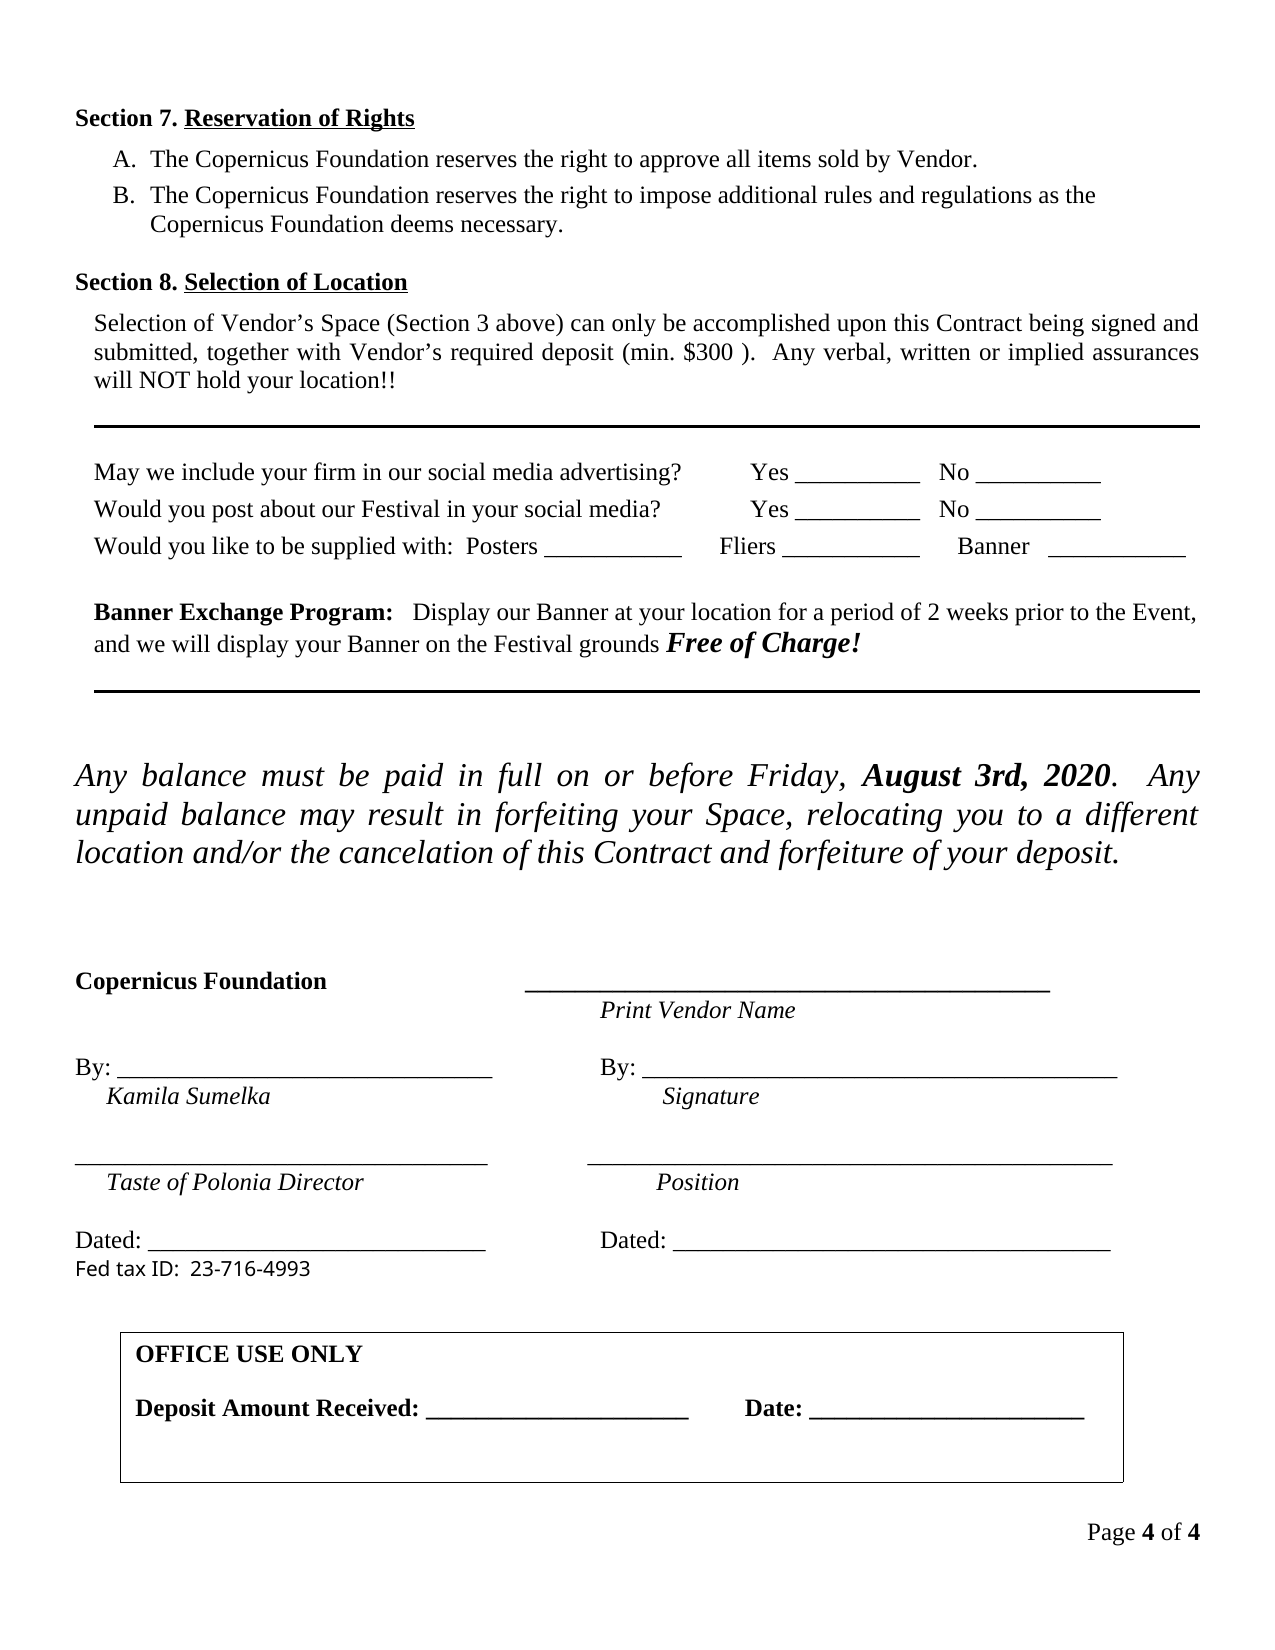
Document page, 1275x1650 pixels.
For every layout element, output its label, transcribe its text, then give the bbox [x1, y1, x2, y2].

text May we include your firm in our social media advertising? Yes __________ No __________ [94, 457, 1200, 486]
text Dated: ___________________________ Dated: ___________________________________ [75, 1225, 1200, 1254]
text Any balance must be paid in full on or before Friday, August 3rd, 2020. Any unpaid balance may result in forfeiting your Space, relocating you to a different location and/or the cancelation of this Contract and forfeiture of your deposit. [75, 755, 1200, 870]
list The Copernicus Foundation reserves the right to impose additional rules and regulations as the Copernicus Foundation deems necessary. [112, 180, 1200, 238]
text Print Vendor Name [75, 995, 1200, 1024]
text Kamila Sumelka Signature [75, 1081, 1200, 1110]
text Section 8. Selection of Location [75, 267, 1200, 295]
text Section 7. Reservation of Rights [75, 103, 1200, 132]
text Would you like to be supplied with: Posters ___________ Fliers ___________ Banner ___________ [94, 531, 1200, 560]
text Selection of Vendor’s Space (Section 3 above) can only be accomplished upon this Contract being signed and submitted, together with Vendor’s required deposit (min. $300 ). Any verbal, written or implied assurances will NOT hold your location!! [94, 308, 1200, 394]
text _________________________________ __________________________________________ [75, 1139, 1200, 1167]
text Taste of Polonia Director Position [75, 1167, 1200, 1196]
text By: ______________________________ By: ______________________________________ [75, 1052, 1200, 1081]
text Banner Exchange Program: Display our Banner at your location for a period of 2 weeks prior to the Event, and we will display your Banner on the Festival grounds Free of Charge! [94, 597, 1200, 659]
list The Copernicus Foundation reserves the right to approve all items sold by Vendor. [112, 144, 1200, 173]
text Would you post about our Festival in your social media? Yes __________ No __________ [94, 494, 1200, 523]
text Fed tax ID: 23-716-4993 [75, 1254, 1200, 1282]
text Copernicus Foundation __________________________________________ [75, 966, 1200, 995]
